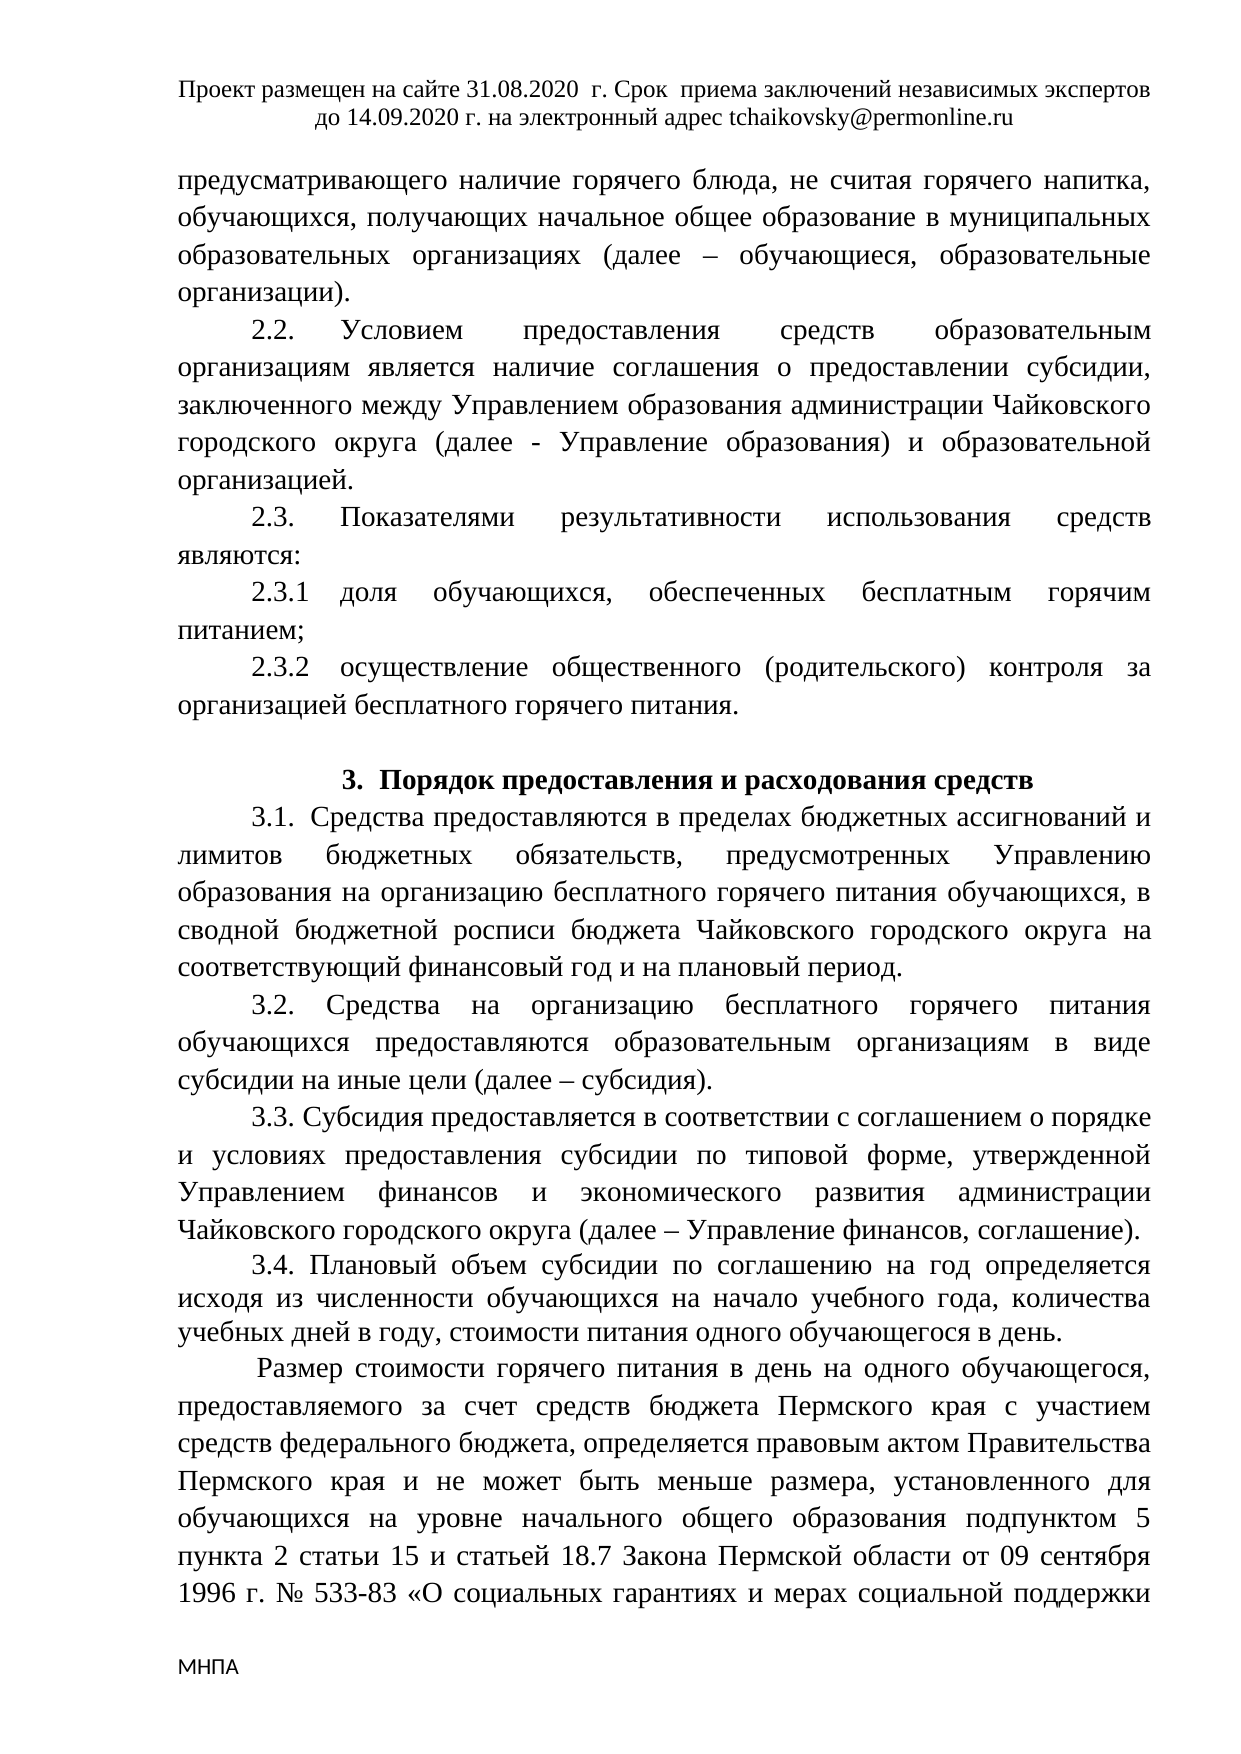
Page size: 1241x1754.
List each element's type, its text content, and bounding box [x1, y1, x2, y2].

text 2.3.2 осуществление общественного (родительского) контроля за организацией бесплатного горячего питания. [177, 647, 1152, 722]
list 3.2. Средства на организацию бесплатного горячего питания обучающихся предоставляются образовательным организациям в виде субсидии на иные цели (далее – субсидия). [177, 984, 1152, 1097]
text 3.4. Плановый объем субсидии по соглашению на год определяется исходя из численности обучающихся на начало учебного года, количества учебных дней в году, стоимости питания одного обучающегося в день. [177, 1247, 1152, 1347]
text 3.3. Субсидия предоставляется в соответствии с соглашением о порядке и условиях предоставления субсидии по типовой форме, утвержденной Управлением финансов и экономического развития администрации Чайковского городского округа (далее – Управление финансов, соглашение). [177, 1097, 1152, 1247]
list Средства предоставляются в пределах бюджетных ассигнований и лимитов бюджетных обязательств, предусмотренных Управлению образования на организацию бесплатного горячего питания обучающихся, в сводной бюджетной росписи бюджета Чайковского городского округа на соответствующий финансовый год и на плановый период. [177, 797, 1152, 984]
text 2.3.1 доля обучающихся, обеспеченных бесплатным горячим питанием; [177, 572, 1152, 647]
text 2.3. Показателями результативности использования средств являются: [177, 497, 1152, 572]
text 2.2. Условием предоставления средств образовательным организациям является наличие соглашения о предоставлении субсидии, заключенного между Управлением образования администрации Чайковского городского округа (далее - Управление образования) и образовательной организацией. [177, 309, 1152, 497]
list Порядок предоставления и расходования средств [224, 759, 1152, 797]
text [177, 1347, 1152, 1610]
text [177, 159, 1152, 309]
